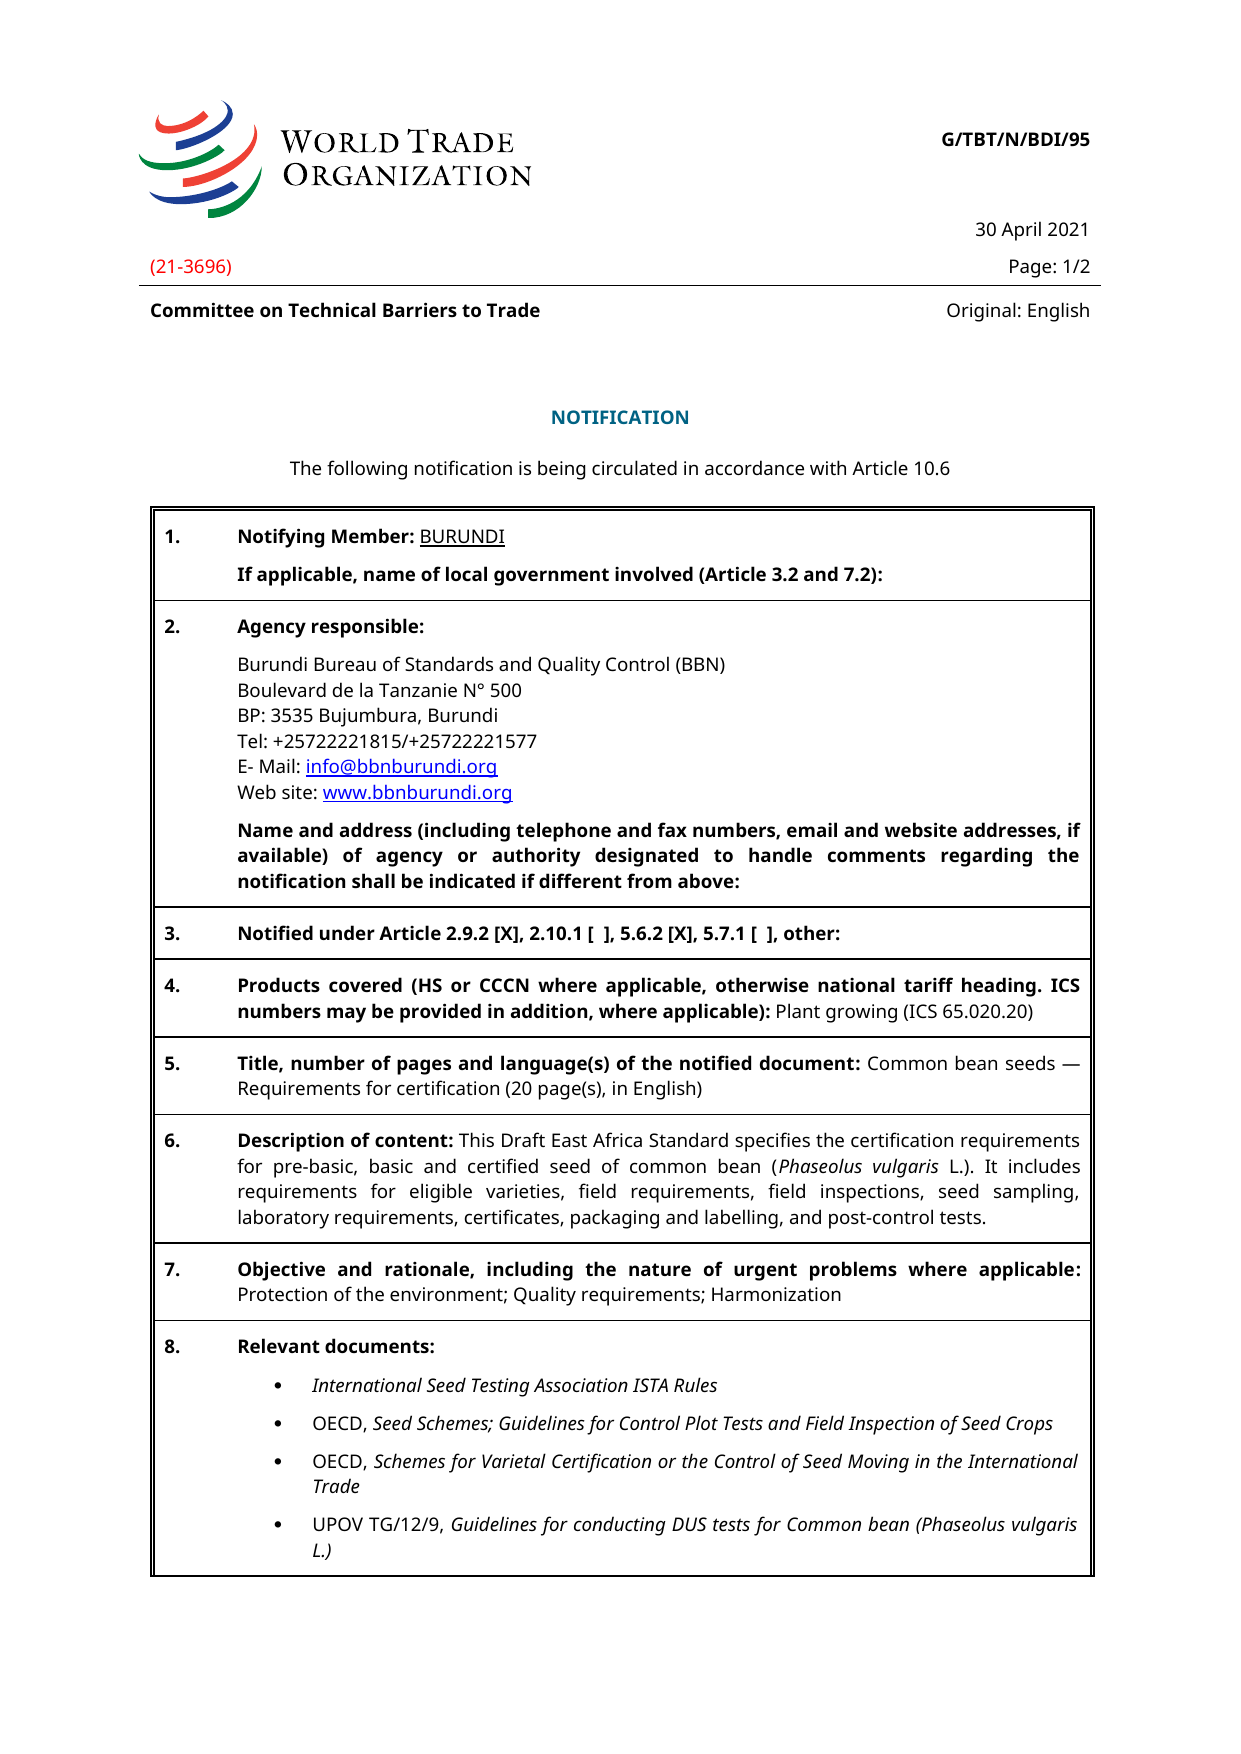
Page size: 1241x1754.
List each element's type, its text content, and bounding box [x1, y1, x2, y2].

table_header Notifying Member: Burundi If applicable, name of local government involved (Article 3.2 and 7.2): [225, 511, 1090, 599]
text The following notification is being circulated in accordance with Article 10.6 [150, 455, 1090, 481]
table_cell 4. [155, 960, 225, 1036]
table_cell Products covered (HS or CCCN where applicable, otherwise national tariff heading. ICS numbers may be provided in addition, where applicable): Plant growing (ICS 65.020.20) [225, 960, 1090, 1036]
table_cell 7. [155, 1244, 225, 1320]
table_cell 6. [155, 1115, 225, 1242]
table_cell Relevant documents: International Seed Testing Association ISTA Rules OECD, Seed Schemes; Guidelines for Control Plot Tests and Field Inspection of Seed Crops OECD, Schemes for Varietal Certification or the Control of Seed Moving in the International Trade UPOV TG/12/9, Guidelines for conducting DUS tests for Common bean (Phaseolus vulgaris L.) [225, 1321, 1090, 1575]
table_cell Title, number of pages and language(s) of the notified document: Common bean seeds — Requirements for certification (20 page(s), in English) [225, 1038, 1090, 1113]
table_cell Description of content: This Draft East Africa Standard specifies the certification requirements for pre-basic, basic and certified seed of common bean (Phaseolus vulgaris L.). It includes requirements for eligible varieties, field requirements, field inspections, seed sampling, laboratory requirements, certificates, packaging and labelling, and post-control tests. [225, 1115, 1090, 1242]
table_cell Objective and rationale, including the nature of urgent problems where applicable: Protection of the environment; Quality requirements; Harmonization [225, 1244, 1090, 1320]
table_cell 8. [155, 1321, 225, 1575]
table_cell 5. [155, 1038, 225, 1113]
table_cell 2. [155, 601, 225, 906]
table_cell Agency responsible: Burundi Bureau of Standards and Quality Control (BBN) Boulevard de la Tanzanie N° 500 BP: 3535 Bujumbura, Burundi Tel: +25722221815/+25722221577 E- Mail: info@bbnburundi.org Web site: www.bbnburundi.org Name and address (including telephone and fax numbers, email and website addresses, if available) of agency or authority designated to handle comments regarding the notification shall be indicated if different from above: [225, 601, 1090, 906]
table_header 1. [155, 511, 225, 599]
table_cell 3. [155, 908, 225, 958]
title NOTIFICATION [150, 405, 1090, 430]
table_cell Notified under Article 2.9.2 [X], 2.10.1 [ ], 5.6.2 [X], 5.7.1 [ ], other: [225, 908, 1090, 958]
